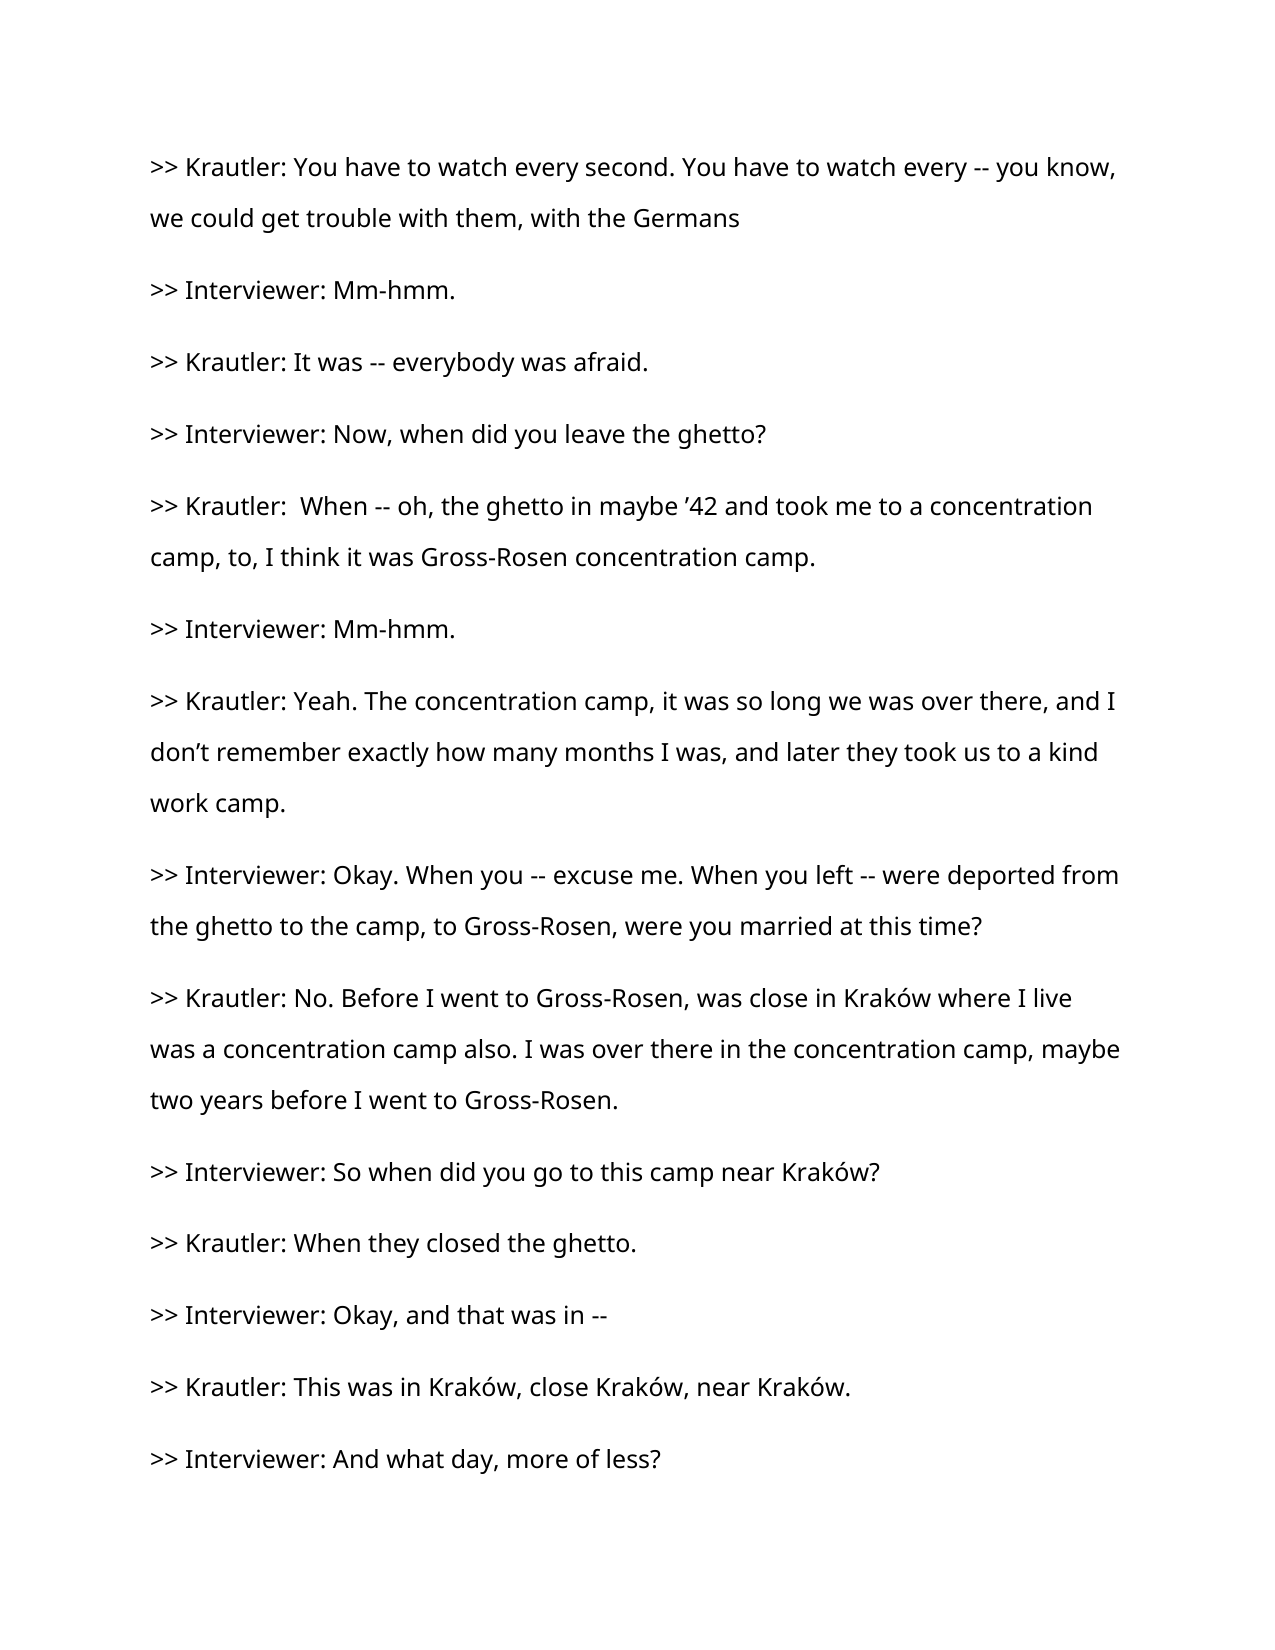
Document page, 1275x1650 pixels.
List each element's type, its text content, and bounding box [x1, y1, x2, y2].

text >> Krautler: It was -- everybody was afraid. [150, 345, 1125, 379]
text >> Interviewer: Mm-hmm. [150, 273, 1125, 307]
text >> Krautler: Yeah. The concentration camp, it was so long we was over there, and I don’t remember exactly how many months I was, and later they took us to a kind work camp. [150, 683, 1125, 819]
text >> Krautler: When -- oh, the ghetto in maybe ’42 and took me to a concentration camp, to, I think it was Gross-Rosen concentration camp. [150, 488, 1125, 574]
text >> Interviewer: Now, when did you leave the ghetto? [150, 417, 1125, 451]
text >> Interviewer: Mm-hmm. [150, 611, 1125, 646]
text >> Krautler: When they closed the ghetto. [150, 1226, 1125, 1260]
text >> Krautler: This was in Kraków, close Kraków, near Kraków. [150, 1370, 1125, 1404]
text >> Krautler: No. Before I went to Gross-Rosen, was close in Kraków where I live was a concentration camp also. I was over there in the concentration camp, maybe two years before I went to Gross-Rosen. [150, 980, 1125, 1116]
text >> Interviewer: So when did you go to this camp near Kraków? [150, 1154, 1125, 1188]
text >> Interviewer: And what day, more of less? [150, 1442, 1125, 1476]
text >> Interviewer: Okay, and that was in -- [150, 1298, 1125, 1332]
text >> Interviewer: Okay. When you -- excuse me. When you left -- were deported from the ghetto to the camp, to Gross-Rosen, were you married at this time? [150, 857, 1125, 942]
text >> Krautler: You have to watch every second. You have to watch every -- you know, we could get trouble with them, with the Germans [150, 150, 1125, 235]
